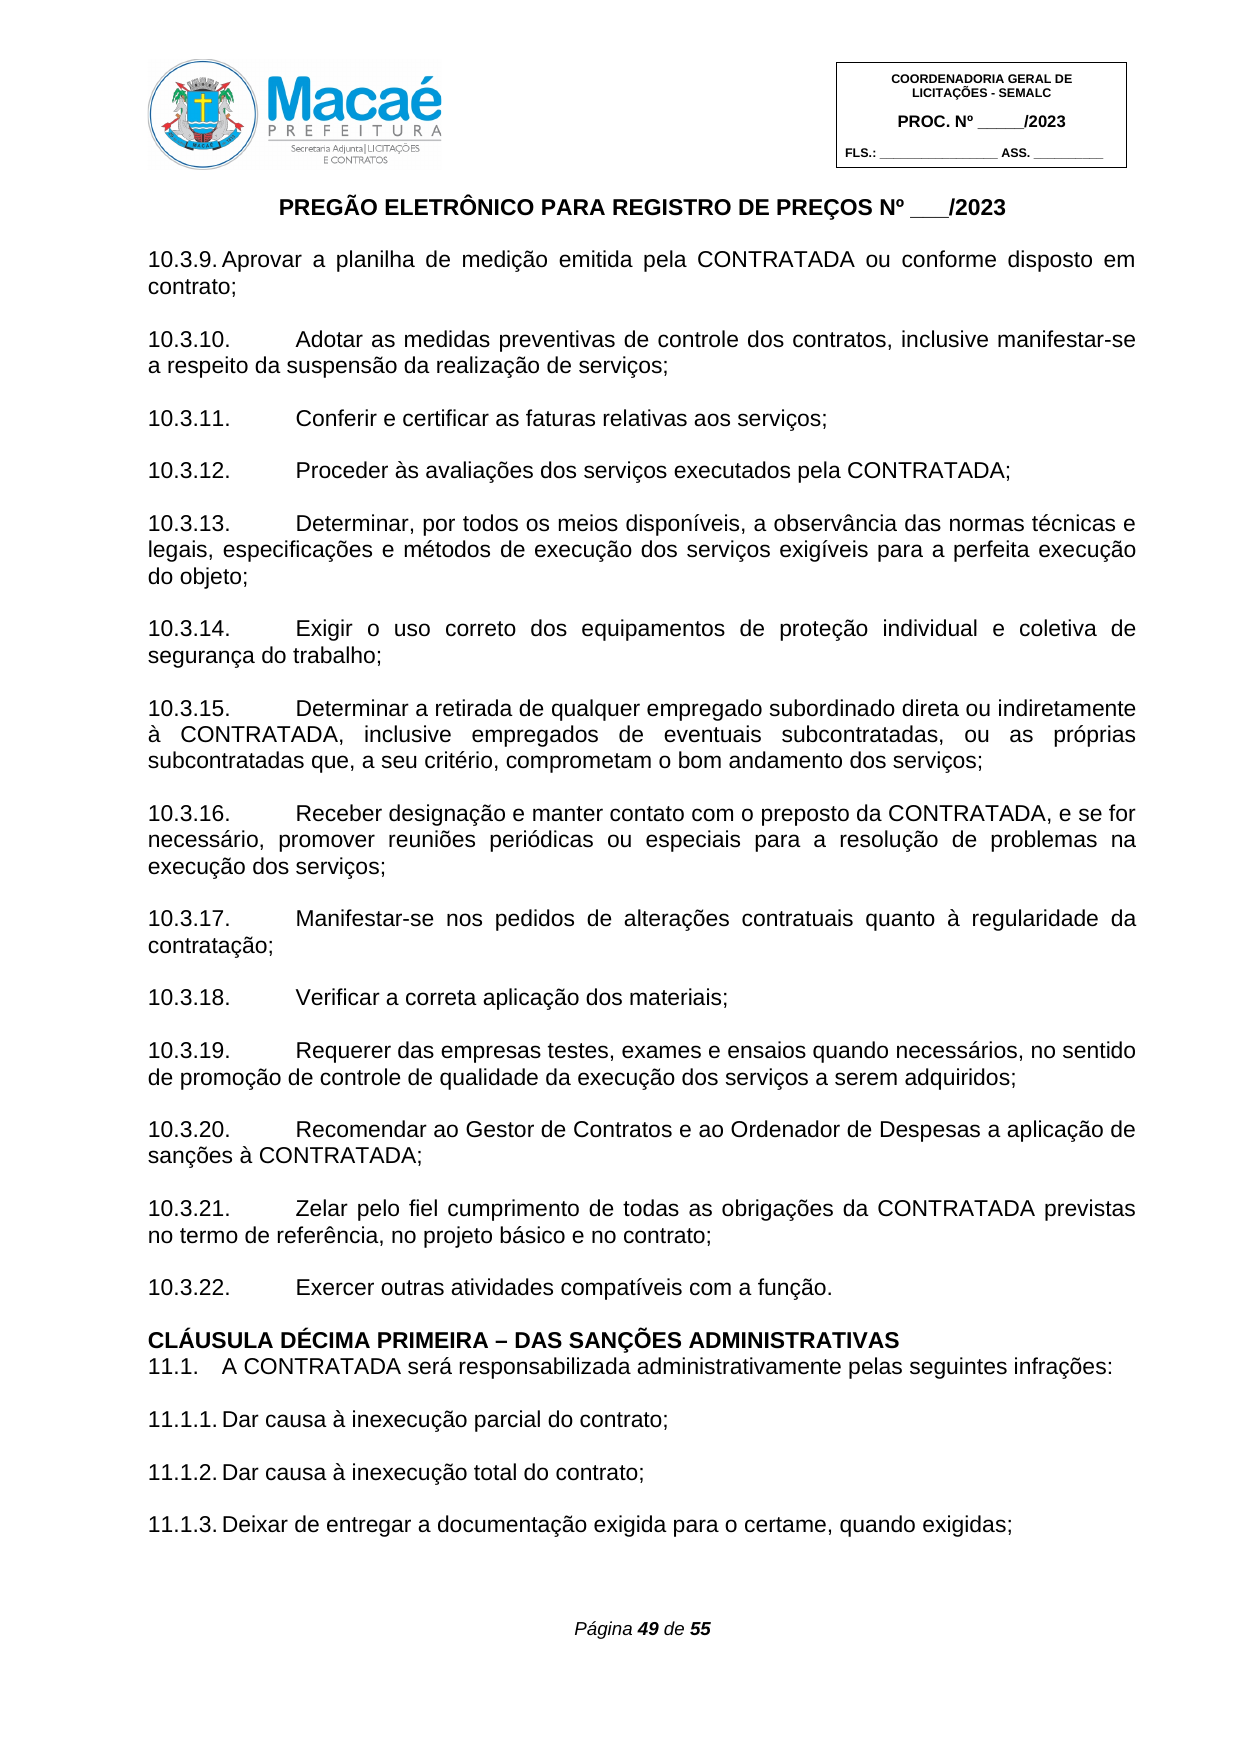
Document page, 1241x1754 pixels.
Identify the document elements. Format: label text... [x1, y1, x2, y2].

list Exercer outras atividades compatíveis com a função. [148, 1274, 1137, 1301]
list Determinar a retirada de qualquer empregado subordinado direta ou indiretamente à CONTRATADA, inclusive empregados de eventuais subcontratadas, ou as próprias subcontratadas que, a seu critério, comprometam o bom andamento dos serviços; [148, 694, 1137, 773]
list Verificar a correta aplicação dos materiais; [148, 984, 1137, 1011]
list Dar causa à inexecução parcial do contrato; [148, 1406, 1137, 1432]
list Receber designação e manter contato com o preposto da CONTRATADA, e se for necessário, promover reuniões periódicas ou especiais para a resolução de problemas na execução dos serviços; [148, 800, 1137, 879]
picture [147, 59, 442, 170]
list Proceder às avaliações dos serviços executados pela CONTRATADA; [148, 457, 1137, 484]
picture [420, 94, 433, 101]
list Recomendar ao Gestor de Contratos e ao Ordenador de Despesas a aplicação de sanções à CONTRATADA; [148, 1116, 1137, 1169]
list Aprovar a planilha de medição emitida pela CONTRATADA ou conforme disposto em contrato; [148, 246, 1137, 299]
list Exigir o uso correto dos equipamentos de proteção individual e coletiva de segurança do trabalho; [148, 615, 1137, 668]
list Manifestar-se nos pedidos de alterações contratuais quanto à regularidade da contratação; [148, 905, 1137, 958]
list A CONTRATADA será responsabilizada administrativamente pelas seguintes infrações: [148, 1353, 1137, 1380]
list Determinar, por todos os meios disponíveis, a observância das normas técnicas e legais, especificações e métodos de execução dos serviços exigíveis para a perfeita execução do objeto; [148, 510, 1137, 589]
text CLÁUSULA DÉCIMA PRIMEIRA – DAS SANÇÕES ADMINISTRATIVAS [148, 1327, 1137, 1353]
list Requerer das empresas testes, exames e ensaios quando necessários, no sentido de promoção de controle de qualidade da execução dos serviços a serem adquiridos; [148, 1037, 1137, 1090]
list Zelar pelo fiel cumprimento de todas as obrigações da CONTRATADA previstas no termo de referência, no projeto básico e no contrato; [148, 1195, 1137, 1248]
list Conferir e certificar as faturas relativas aos serviços; [148, 404, 1137, 431]
list Deixar de entregar a documentação exigida para o certame, quando exigidas; [148, 1511, 1137, 1538]
list Dar causa à inexecução total do contrato; [148, 1459, 1137, 1485]
list Adotar as medidas preventivas de controle dos contratos, inclusive manifestar-se a respeito da suspensão da realização de serviços; [148, 326, 1137, 378]
picture [420, 105, 442, 115]
